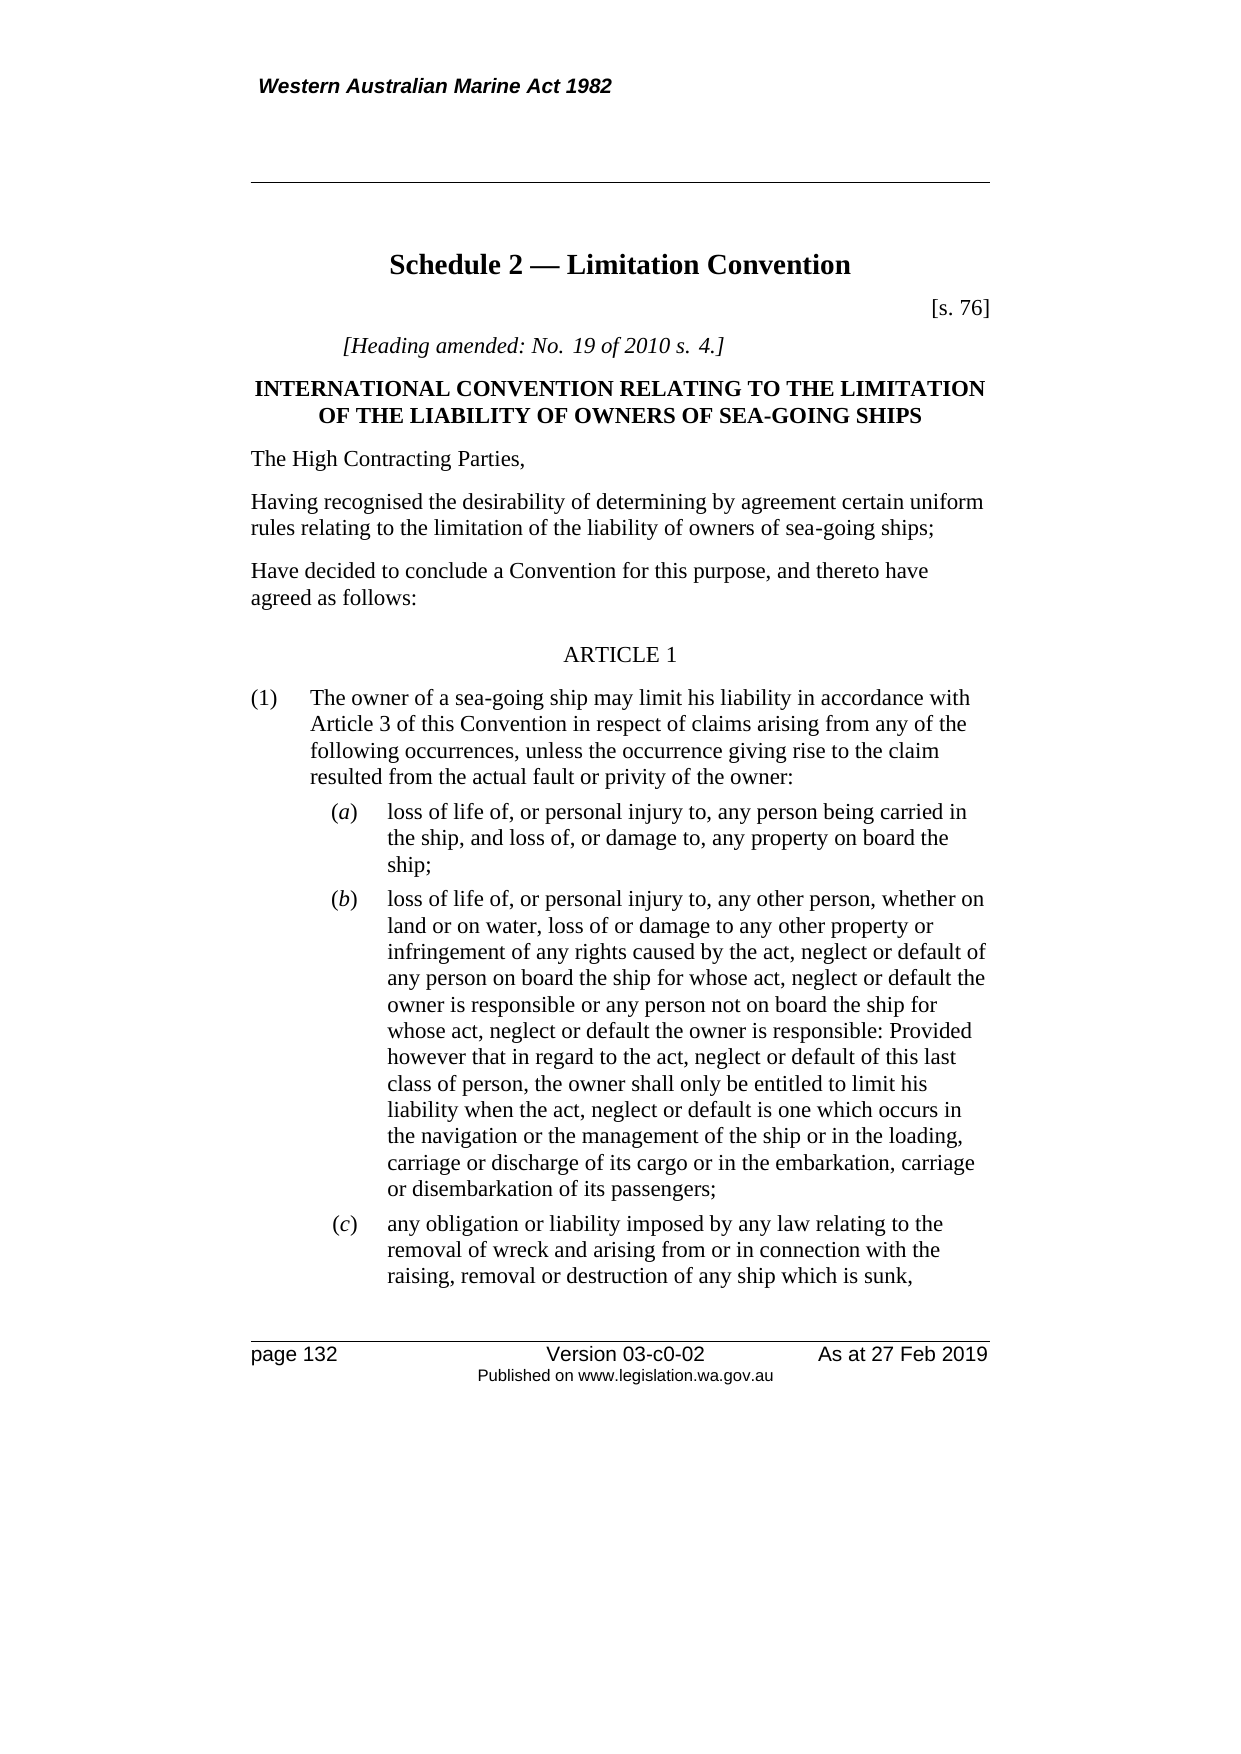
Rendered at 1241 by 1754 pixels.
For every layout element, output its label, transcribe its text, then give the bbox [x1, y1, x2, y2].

text Have decided to conclude a Convention for this purpose, and thereto have agreed as follows: [251, 557, 990, 610]
subtitle [Heading amended: No. 19 of 2010 s. 4.] [251, 332, 990, 359]
text (b) loss of life of, or personal injury to, any other person, whether on land or on water, loss of or damage to any other property or infringement of any rights caused by the act, neglect or default of any person on board the ship for whose act, neglect or default the owner is responsible or any person not on board the ship for whose act, neglect or default the owner is responsible: Provided however that in regard to the act, neglect or default of this last class of person, the owner shall only be entitled to limit his liability when the act, neglect or default is one which occurs in the navigation or the management of the ship or in the loading, carriage or discharge of its cargo or in the embarkation, carriage or disembarkation of its passengers; [251, 885, 990, 1202]
subtitle ARTICLE 1 [251, 641, 990, 667]
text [251, 1210, 990, 1289]
text [s. 76] [251, 293, 990, 320]
subtitle Schedule 2 — Limitation Convention [251, 247, 990, 281]
text (a) loss of life of, or personal injury to, any person being carried in the ship, and loss of, or damage to, any property on board the ship; [251, 798, 990, 877]
subtitle INTERNATIONAL CONVENTION RELATING TO THE LIMITATION OF THE LIABILITY OF OWNERS OF SEA-GOING SHIPS [251, 375, 990, 428]
text Having recognised the desirability of determining by agreement certain uniform rules relating to the limitation of the liability of owners of sea-going ships; [251, 488, 990, 541]
text (1) The owner of a sea-going ship may limit his liability in accordance with Article 3 of this Convention in respect of claims arising from any of the following occurrences, unless the occurrence giving rise to the claim resulted from the actual fault or privity of the owner: [251, 684, 990, 789]
text The High Contracting Parties, [251, 445, 990, 471]
